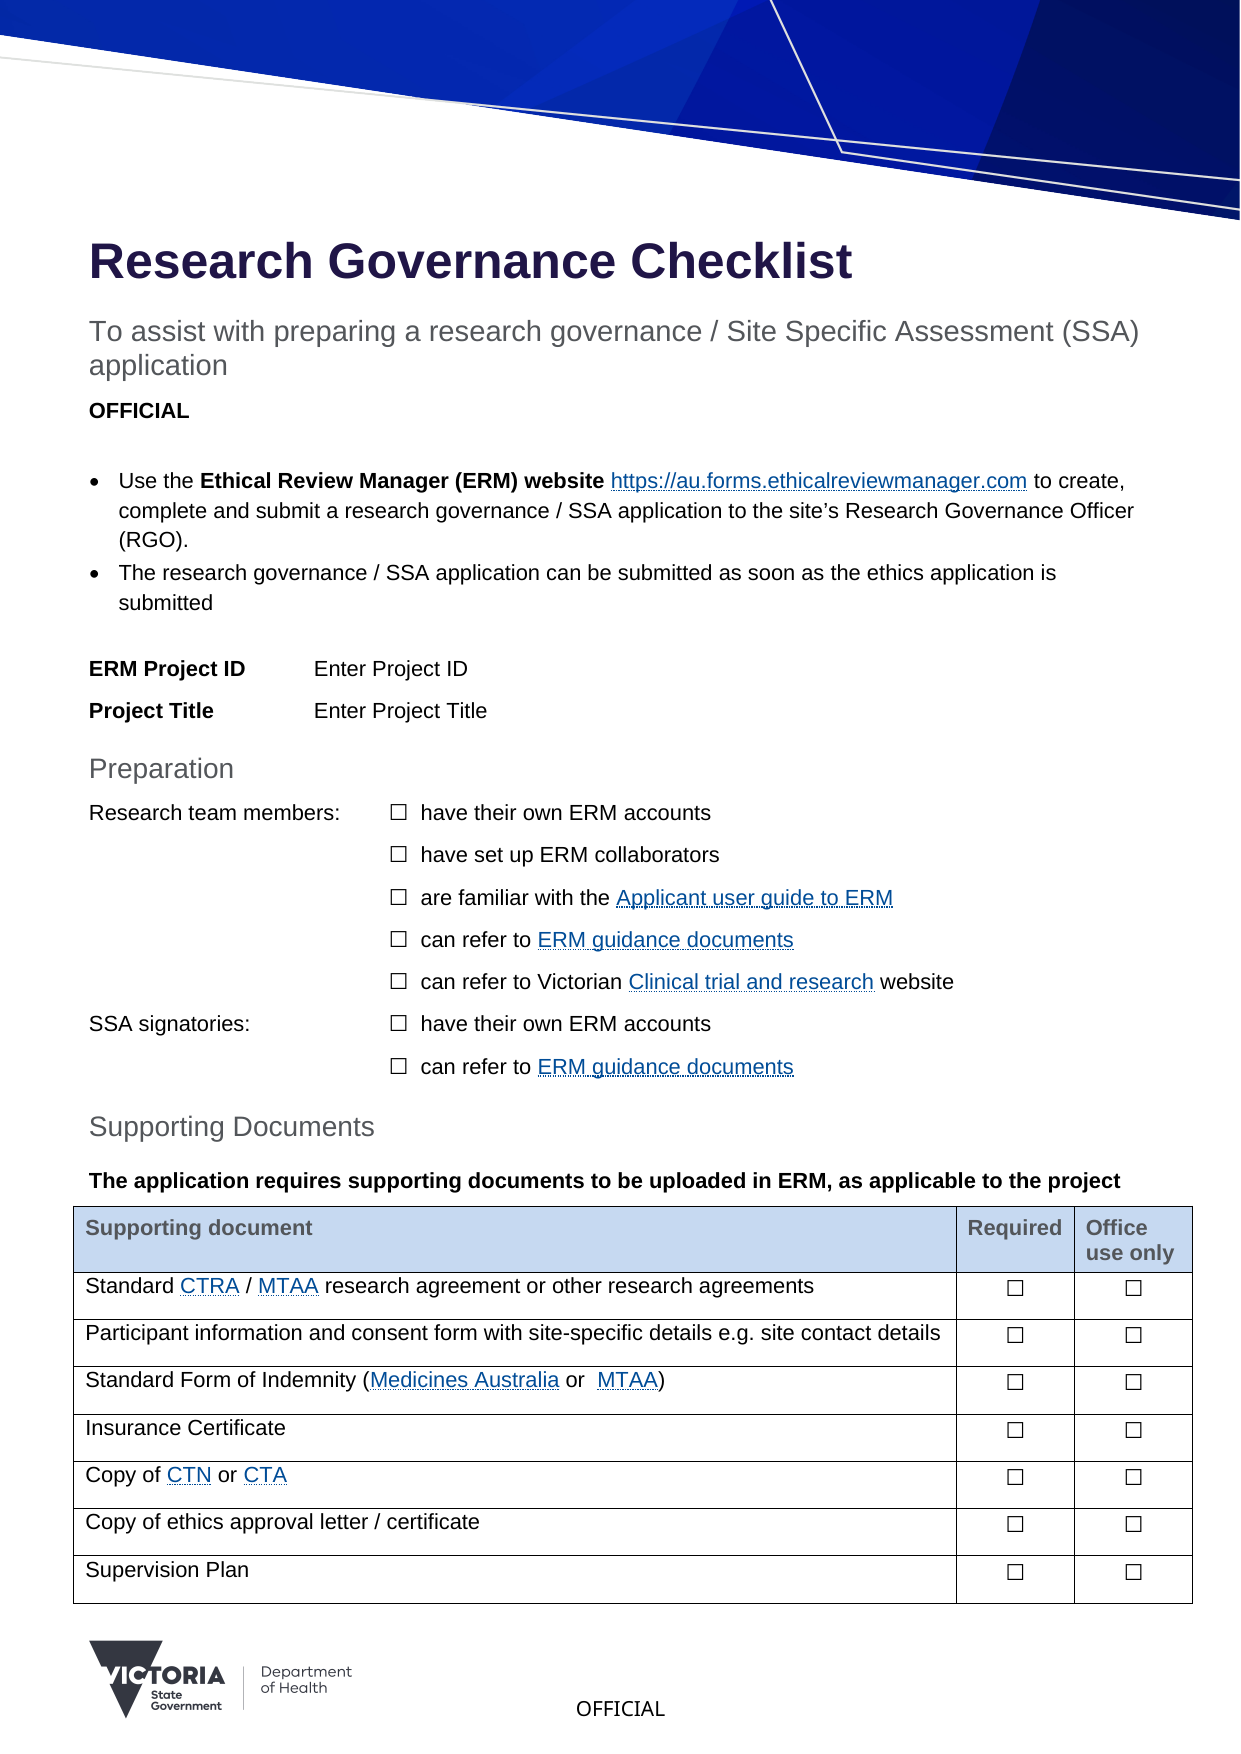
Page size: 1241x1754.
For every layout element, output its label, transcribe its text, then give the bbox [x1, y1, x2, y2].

text can refer to ERM guidance documents [314, 924, 1152, 954]
table_cell To assist with preparing a research governance / Site Specific Assessment (SSA) application [89, 314, 1167, 394]
text Research team members: have their own ERM accounts [89, 797, 1152, 827]
table_cell Supervision Plan [74, 1556, 956, 1603]
text are familiar with the Applicant user guide to ERM [314, 882, 1152, 911]
table_cell Insurance Certificate [74, 1415, 956, 1461]
table_cell [1075, 1415, 1192, 1461]
table_cell Standard Form of Indemnity (Medicines Australia or MTAA) [74, 1367, 956, 1413]
text The research governance / SSA application can be submitted as soon as the ethics application is submitted [89, 556, 1152, 614]
subtitle Preparation [89, 752, 1152, 784]
text SSA signatories: have their own ERM accounts [89, 1008, 1152, 1038]
text Project Title [89, 694, 1152, 723]
table_cell Copy of ethics approval letter / certificate [74, 1509, 956, 1555]
text The application requires supporting documents to be uploaded in ERM, as applicable to the project [89, 1167, 1152, 1193]
table_cell OFFICIAL [89, 394, 1167, 423]
table_cell [957, 1320, 1074, 1366]
text can refer to Victorian Clinical trial and research website [314, 966, 1152, 996]
table_cell Participant information and consent form with site-specific details e.g. site contact details [74, 1320, 956, 1366]
picture [957, 1595, 1074, 1603]
table_header Required [957, 1207, 1074, 1272]
table_header Office use only [1075, 1207, 1192, 1272]
table_cell [1075, 1462, 1192, 1508]
table_cell [1075, 1273, 1192, 1319]
table_header Supporting document [74, 1207, 956, 1272]
table_header Research Governance Checklist [89, 71, 1167, 314]
table_cell [1075, 1509, 1192, 1555]
table_cell [957, 1367, 1074, 1413]
text ERM Project ID [89, 652, 1152, 681]
subtitle Supporting Documents [89, 1110, 1152, 1142]
picture [1075, 1595, 1192, 1603]
table_cell [957, 1509, 1074, 1555]
table_cell [1075, 1367, 1192, 1413]
table_cell Standard CTRA / MTAA research agreement or other research agreements [74, 1273, 956, 1319]
picture [0, 0, 1240, 224]
text have set up ERM collaborators [314, 839, 1152, 869]
table_cell [957, 1415, 1074, 1461]
table_cell [1075, 1320, 1192, 1366]
picture [0, 1595, 1241, 1754]
text Use the Ethical Review Manager (ERM) website https://au.forms.ethicalreviewmanager.com to create, complete and submit a research governance / SSA application to the site’s Research Governance Officer (RGO). [89, 464, 1152, 552]
table_cell [957, 1462, 1074, 1508]
table_cell [957, 1273, 1074, 1319]
table_cell Copy of CTN or CTA [74, 1462, 956, 1508]
text can refer to ERM guidance documents [314, 1051, 1152, 1081]
